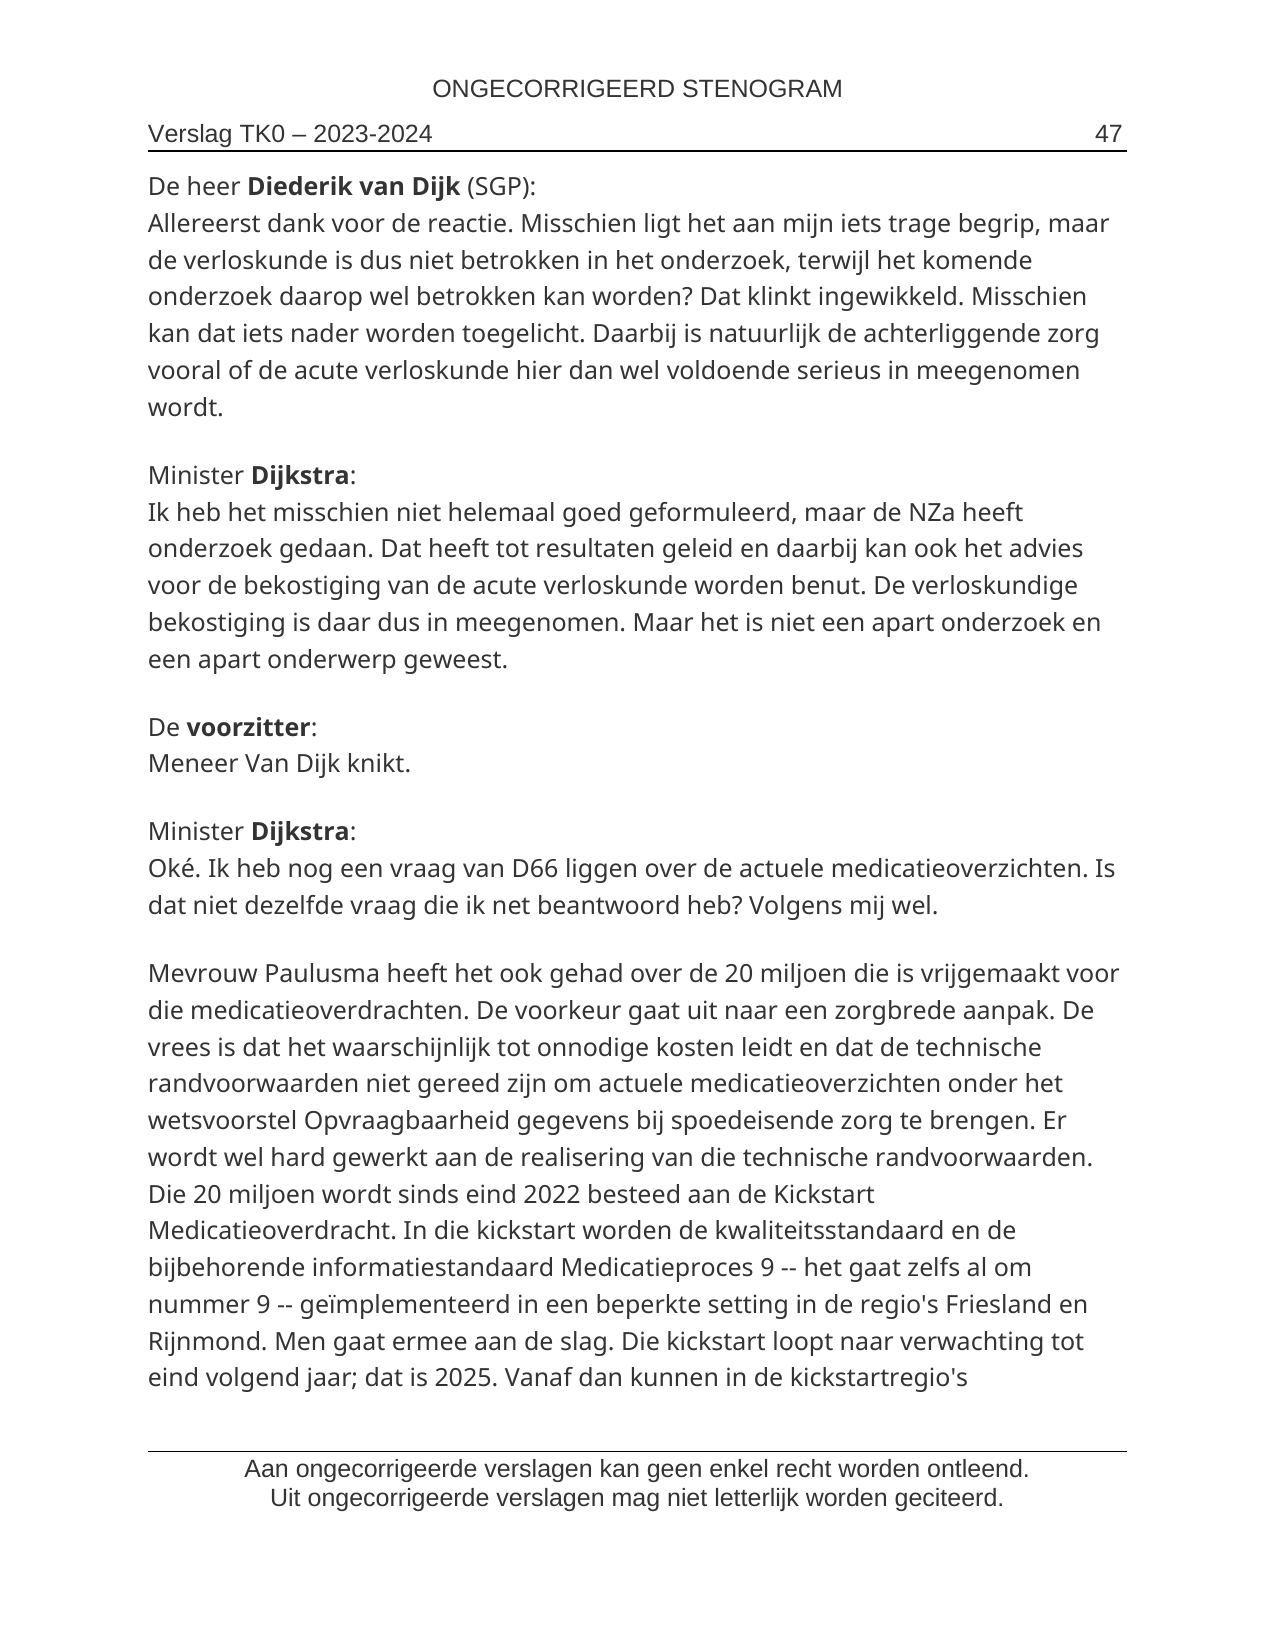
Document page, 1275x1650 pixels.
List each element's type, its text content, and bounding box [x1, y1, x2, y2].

text Minister Dijkstra: Oké. Ik heb nog een vraag van D66 liggen over de actuele medicatieoverzichten. Is dat niet dezelfde vraag die ik net beantwoord heb? Volgens mij wel. [148, 814, 1127, 922]
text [148, 956, 1127, 1394]
text Minister Dijkstra: Ik heb het misschien niet helemaal goed geformuleerd, maar de NZa heeft onderzoek gedaan. Dat heeft tot resultaten geleid en daarbij kan ook het advies voor de bekostiging van de acute verloskunde worden benut. De verloskundige bekostiging is daar dus in meegenomen. Maar het is niet een apart onderzoek en een apart onderwerp geweest. [148, 457, 1127, 675]
text De voorzitter: Meneer Van Dijk knikt. [148, 709, 1127, 780]
text De heer Diederik van Dijk (SGP): Allereerst dank voor de reactie. Misschien ligt het aan mijn iets trage begrip, maar de verloskunde is dus niet betrokken in het onderzoek, terwijl het komende onderzoek daarop wel betrokken kan worden? Dat klinkt ingewikkeld. Misschien kan dat iets nader worden toegelicht. Daarbij is natuurlijk de achterliggende zorg vooral of de acute verloskunde hier dan wel voldoende serieus in meegenomen wordt. [148, 169, 1127, 423]
